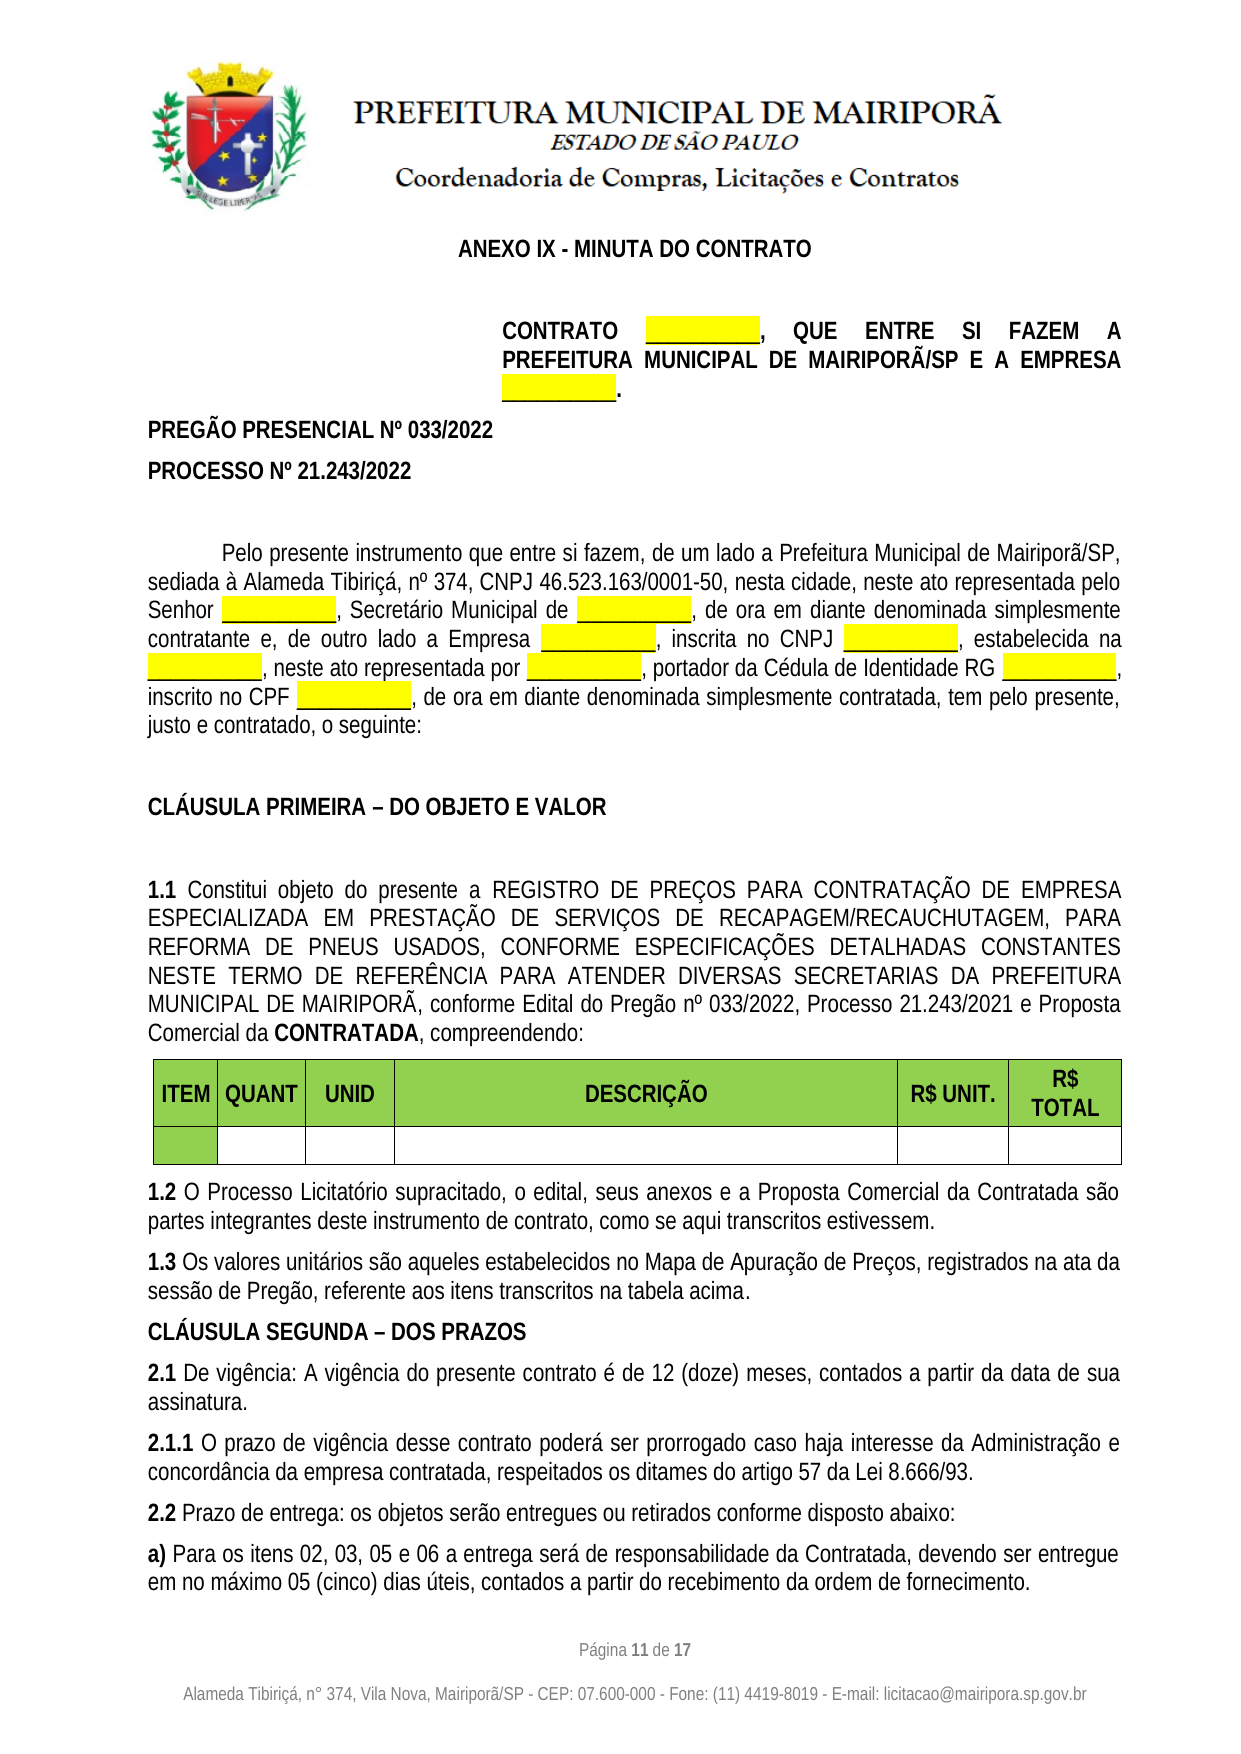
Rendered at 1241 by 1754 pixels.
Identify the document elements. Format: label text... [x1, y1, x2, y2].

text PROCESSO Nº 21.243/2022 [148, 456, 1122, 484]
table_header R$ UNIT. [898, 1060, 1008, 1126]
text CLÁUSULA SEGUNDA – DOS PRAZOS [148, 1317, 1122, 1346]
text CLÁUSULA PRIMEIRA – DO OBJETO E VALOR [148, 792, 1122, 821]
text PREGÃO PRESENCIAL Nº 033/2022 [148, 415, 1122, 443]
table_cell [218, 1127, 305, 1164]
table_header UNID [306, 1060, 394, 1126]
text 2.2 Prazo de entrega: os objetos serão entregues ou retirados conforme disposto abaixo: [148, 1498, 1122, 1526]
text 1.1 Constitui objeto do presente a REGISTRO DE PREÇOS PARA CONTRATAÇÃO DE EMPRESA ESPECIALIZADA EM PRESTAÇÃO DE SERVIÇOS DE RECAPAGEM/RECAUCHUTAGEM, PARA REFORMA DE PNEUS USADOS, CONFORME ESPECIFICAÇÕES DETALHADAS CONSTANTES NESTE TERMO DE REFERÊNCIA PARA ATENDER DIVERSAS SECRETARIAS DA PREFEITURA MUNICIPAL DE MAIRIPORÃ, conforme Edital do Pregão nº 033/2022, Processo 21.243/2021 e Proposta Comercial da CONTRATADA, compreendendo: [148, 875, 1122, 1047]
table_header ITEM [154, 1060, 217, 1126]
table_cell [395, 1127, 897, 1164]
text CONTRATO __________, QUE ENTRE SI FAZEM A PREFEITURA MUNICIPAL DE MAIRIPORÃ/SP E A EMPRESA __________. [502, 316, 1122, 402]
table_header R$ TOTAL [1009, 1060, 1121, 1126]
text 2.1 De vigência: A vigência do presente contrato é de 12 (doze) meses, contados a partir da data de sua assinatura. [148, 1358, 1122, 1415]
table_cell [306, 1127, 394, 1164]
table_header DESCRIÇÃO [395, 1060, 897, 1126]
text 1.3 Os valores unitários são aqueles estabelecidos no Mapa de Apuração de Preços, registrados na ata da sessão de Pregão, referente aos itens transcritos na tabela acima. [148, 1247, 1122, 1304]
text ANEXO IX - MINUTA DO CONTRATO [148, 234, 1122, 263]
table_cell [898, 1127, 1008, 1164]
table_header QUANT [218, 1060, 305, 1126]
table_cell [154, 1127, 217, 1164]
text Pelo presente instrumento que entre si fazem, de um lado a Prefeitura Municipal de Mairiporã/SP, sediada à Alameda Tibiriçá, nº 374, CNPJ 46.523.163/0001-50, nesta cidade, neste ato representada pelo Senhor __________, Secretário Municipal de __________, de ora em diante denominada simplesmente contratante e, de outro lado a Empresa __________, inscrita no CNPJ __________, estabelecida na __________, neste ato representada por __________, portador da Cédula de Identidade RG __________, inscrito no CPF __________, de ora em diante denominada simplesmente contratada, tem pelo presente, justo e contratado, o seguinte: [148, 538, 1122, 739]
text 1.2 O Processo Licitatório supracitado, o edital, seus anexos e a Proposta Comercial da Contratada são partes integrantes deste instrumento de contrato, como se aqui transcritos estivessem. [148, 1177, 1122, 1234]
table_cell [1009, 1127, 1121, 1164]
text a) Para os itens 02, 03, 05 e 06 a entrega será de responsabilidade da Contratada, devendo ser entregue em no máximo 05 (cinco) dias úteis, contados a partir do recebimento da ordem de fornecimento. [148, 1539, 1122, 1596]
picture [147, 59, 1034, 222]
text 2.1.1 O prazo de vigência desse contrato poderá ser prorrogado caso haja interesse da Administração e concordância da empresa contratada, respeitados os ditames do artigo 57 da Lei 8.666/93. [148, 1428, 1122, 1485]
